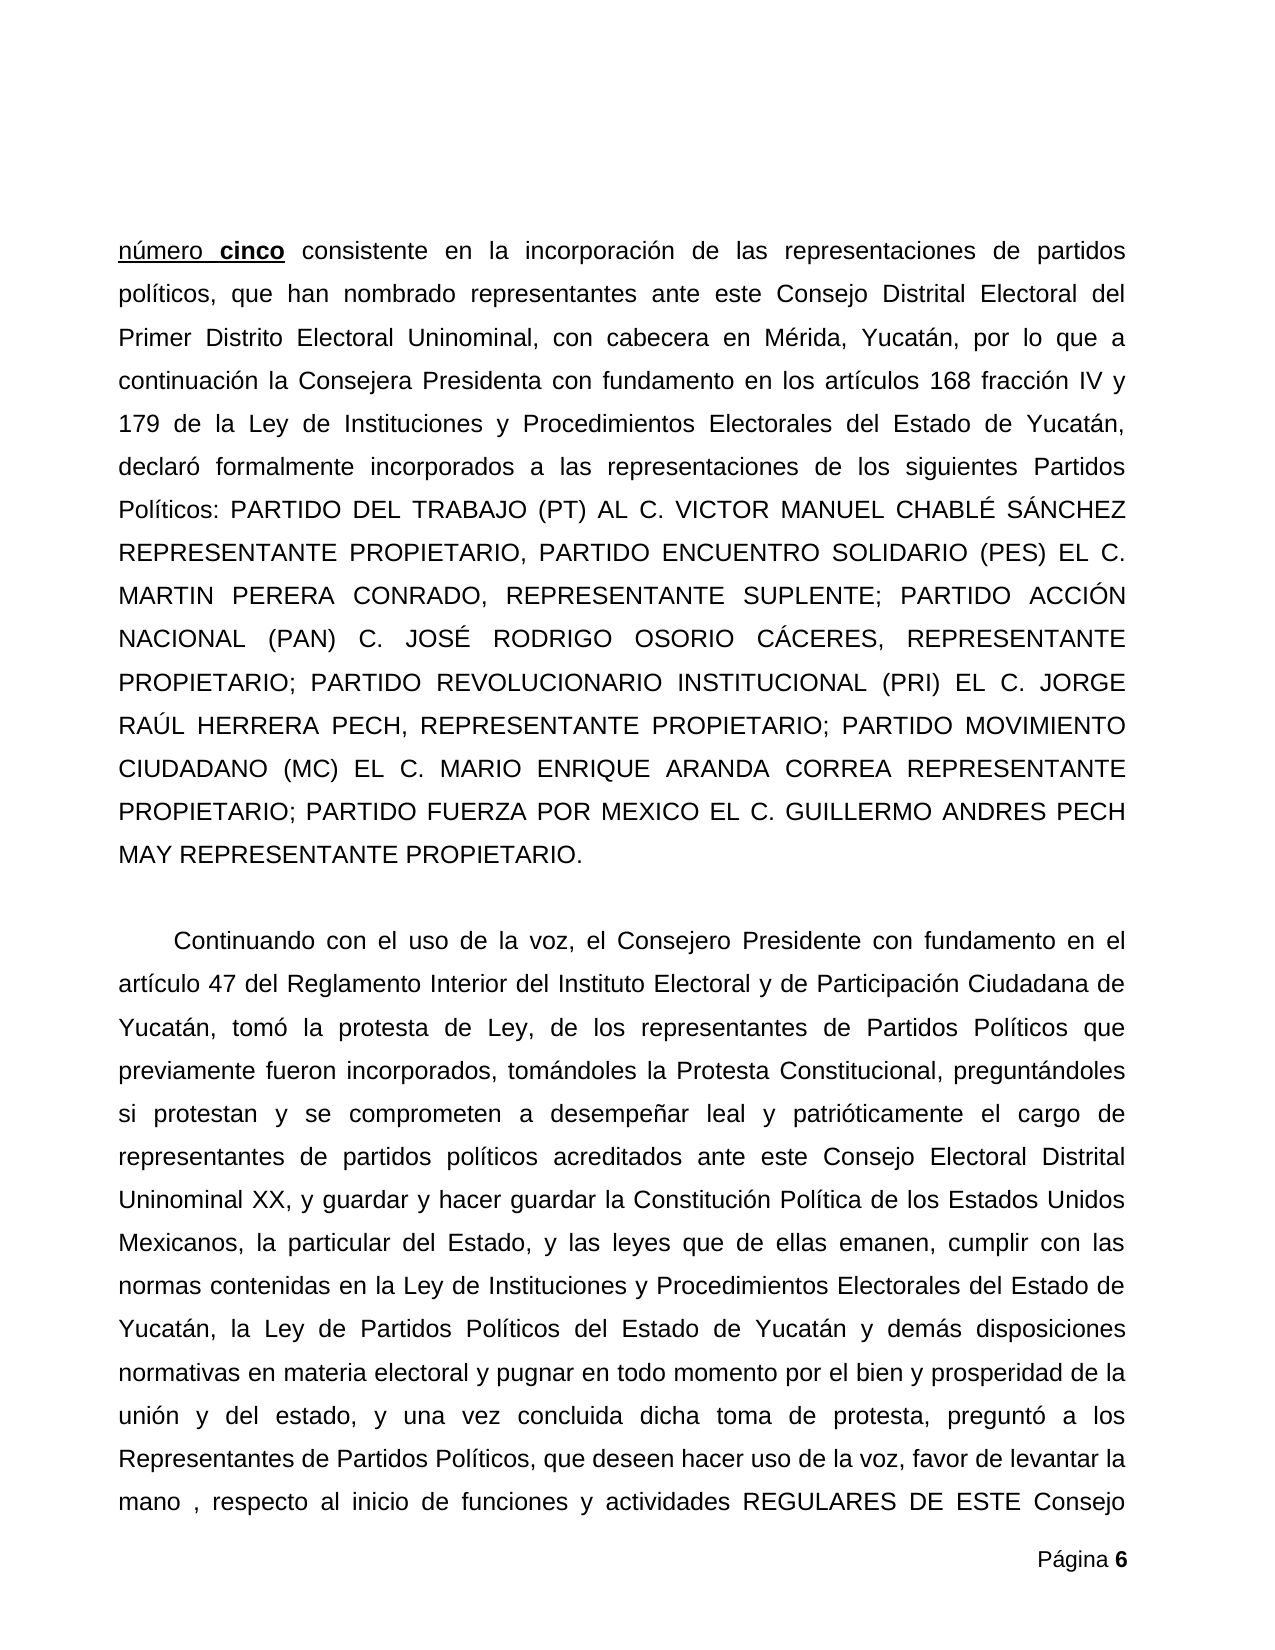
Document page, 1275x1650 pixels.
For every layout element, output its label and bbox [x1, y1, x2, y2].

text [118, 926, 1127, 1516]
text [118, 236, 1127, 869]
